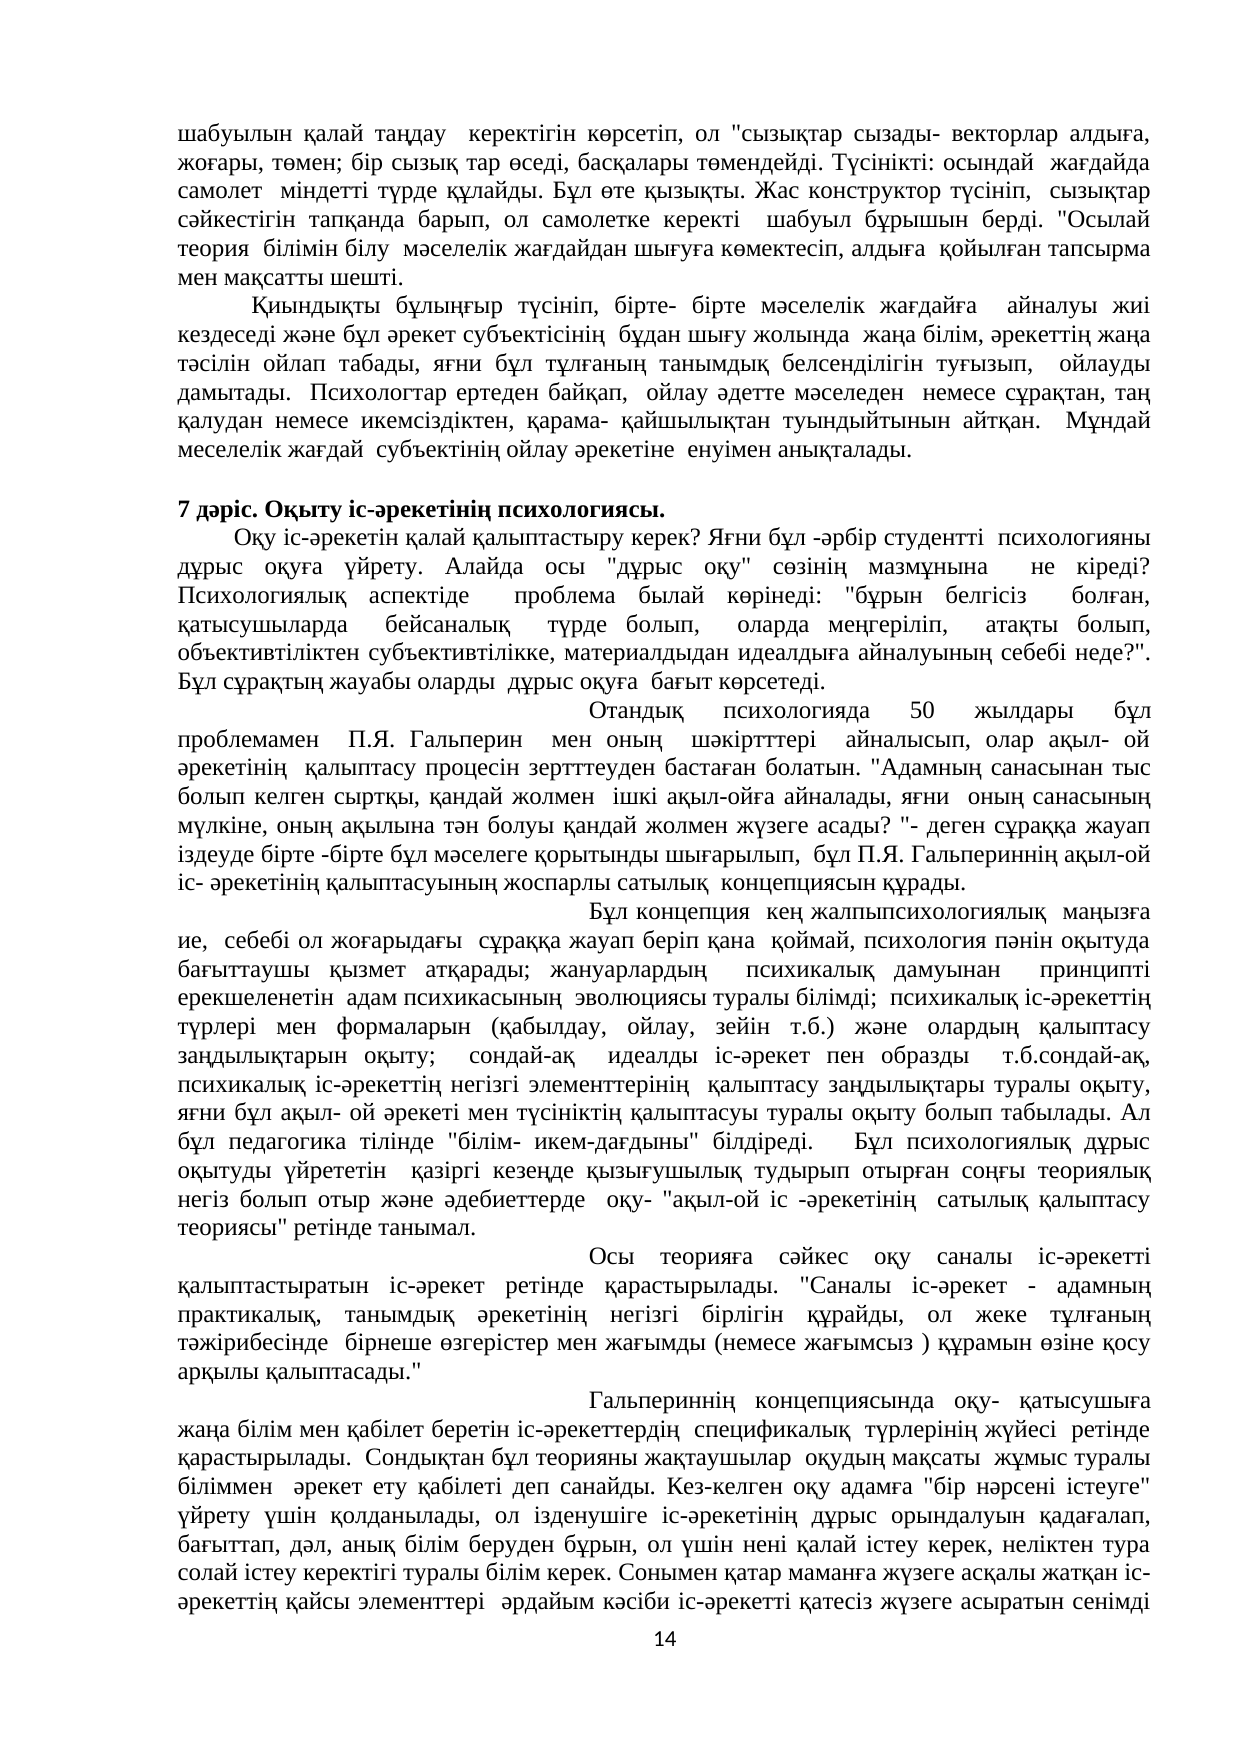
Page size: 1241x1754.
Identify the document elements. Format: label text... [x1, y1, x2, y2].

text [177, 118, 1152, 291]
text Отандық психологияда 50 жылдары бұл проблемамен П.Я. Гальперин мен оның шәкіртттері айналысып, олар ақыл- ой әрекетінің қалыптасу процесін зертттеуден бастаған болатын. "Адамның санасынан тыс болып келген сыртқы, қандай жолмен ішкі ақыл-ойға айналады, яғни оның санасының мүлкіне, оның ақылына тән болуы қандай жолмен жүзеге асады? "- деген сұраққа жауап іздеуде бірте -бірте бұл мәселеге қорытынды шығарылып, бұл П.Я. Гальпериннің ақыл-ой іс- әрекетінің қалыптасуының жоспарлы сатылық концепциясын құрады. [177, 695, 1152, 896]
text Оқу іс-әрекетін қалай қалыптастыру керек? Яғни бұл -әрбір студентті психологияны дұрыс оқуға үйрету. Алайда осы "дұрыс оқу" сөзінің мазмұнына не кіреді? Психологиялық аспектіде проблема былай көрінеді: "бұрын белгісіз болған, қатысушыларда бейсаналық түрде болып, оларда меңгеріліп, атақты болып, объективтіліктен субъективтілікке, материалдыдан идеалдыға айналуының себебі неде?". Бұл сұрақтың жауабы оларды дұрыс оқуға бағыт көрсетеді. [177, 522, 1152, 695]
text Осы теорияға сәйкес оқу саналы іс-әрекетті қалыптастыратын іс-әрекет ретінде қарастырылады. "Саналы іс-әрекет - адамның практикалық, танымдық әрекетінің негізгі бірлігін құрайды, ол жеке тұлғаның тәжірибесінде бірнеше өзгерістер мен жағымды (немесе жағымсыз ) құрамын өзіне қосу арқылы қалыптасады." [177, 1241, 1152, 1385]
text Қиындықты бұлыңғыр түсініп, бірте- бірте мәселелік жағдайға айналуы жиі кездеседі және бұл әрекет субъектісінің бұдан шығу жолында жаңа білім, әрекеттің жаңа тәсілін ойлап табады, яғни бұл тұлғаның танымдық белсенділігін туғызып, ойлауды дамытады. Психологтар ертеден байқап, ойлау әдетте мәселеден немесе сұрақтан, таң қалудан немесе икемсіздіктен, қарама- қайшылықтан туындыйтынын айтқан. Мұндай меселелік жағдай субъектінің ойлау әрекетіне енуімен анықталады. [177, 291, 1152, 463]
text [177, 1385, 1152, 1615]
text 7 дәріс. Оқыту іс-әрекетінің психологиясы. [177, 494, 1152, 522]
text Бұл концепция кең жалпыпсихологиялық маңызға ие, себебі ол жоғарыдағы сұраққа жауап беріп қана қоймай, психология пәнін оқытуда бағыттаушы қызмет атқарады; жануарлардың психикалық дамуынан принципті ерекшеленетін адам психикасының эволюциясы туралы білімді; психикалық іс-әрекеттің түрлері мен формаларын (қабылдау, ойлау, зейін т.б.) және олардың қалыптасу заңдылықтарын оқыту; сондай-ақ идеалды іс-әрекет пен образды т.б.сондай-ақ, психикалық іс-әрекеттің негізгі элементтерінің қалыптасу заңдылықтары туралы оқыту, яғни бұл ақыл- ой әрекеті мен түсініктің қалыптасуы туралы оқыту болып табылады. Ал бұл педагогика тілінде "білім- икем-дағдыны" білдіреді. Бұл психологиялық дұрыс оқытуды үйрететін қазіргі кезеңде қызығушылық тудырып отырған соңғы теориялық негіз болып отыр және әдебиеттерде оқу- "ақыл-ой іс -әрекетінің сатылық қалыптасу теориясы" ретінде танымал. [177, 896, 1152, 1241]
